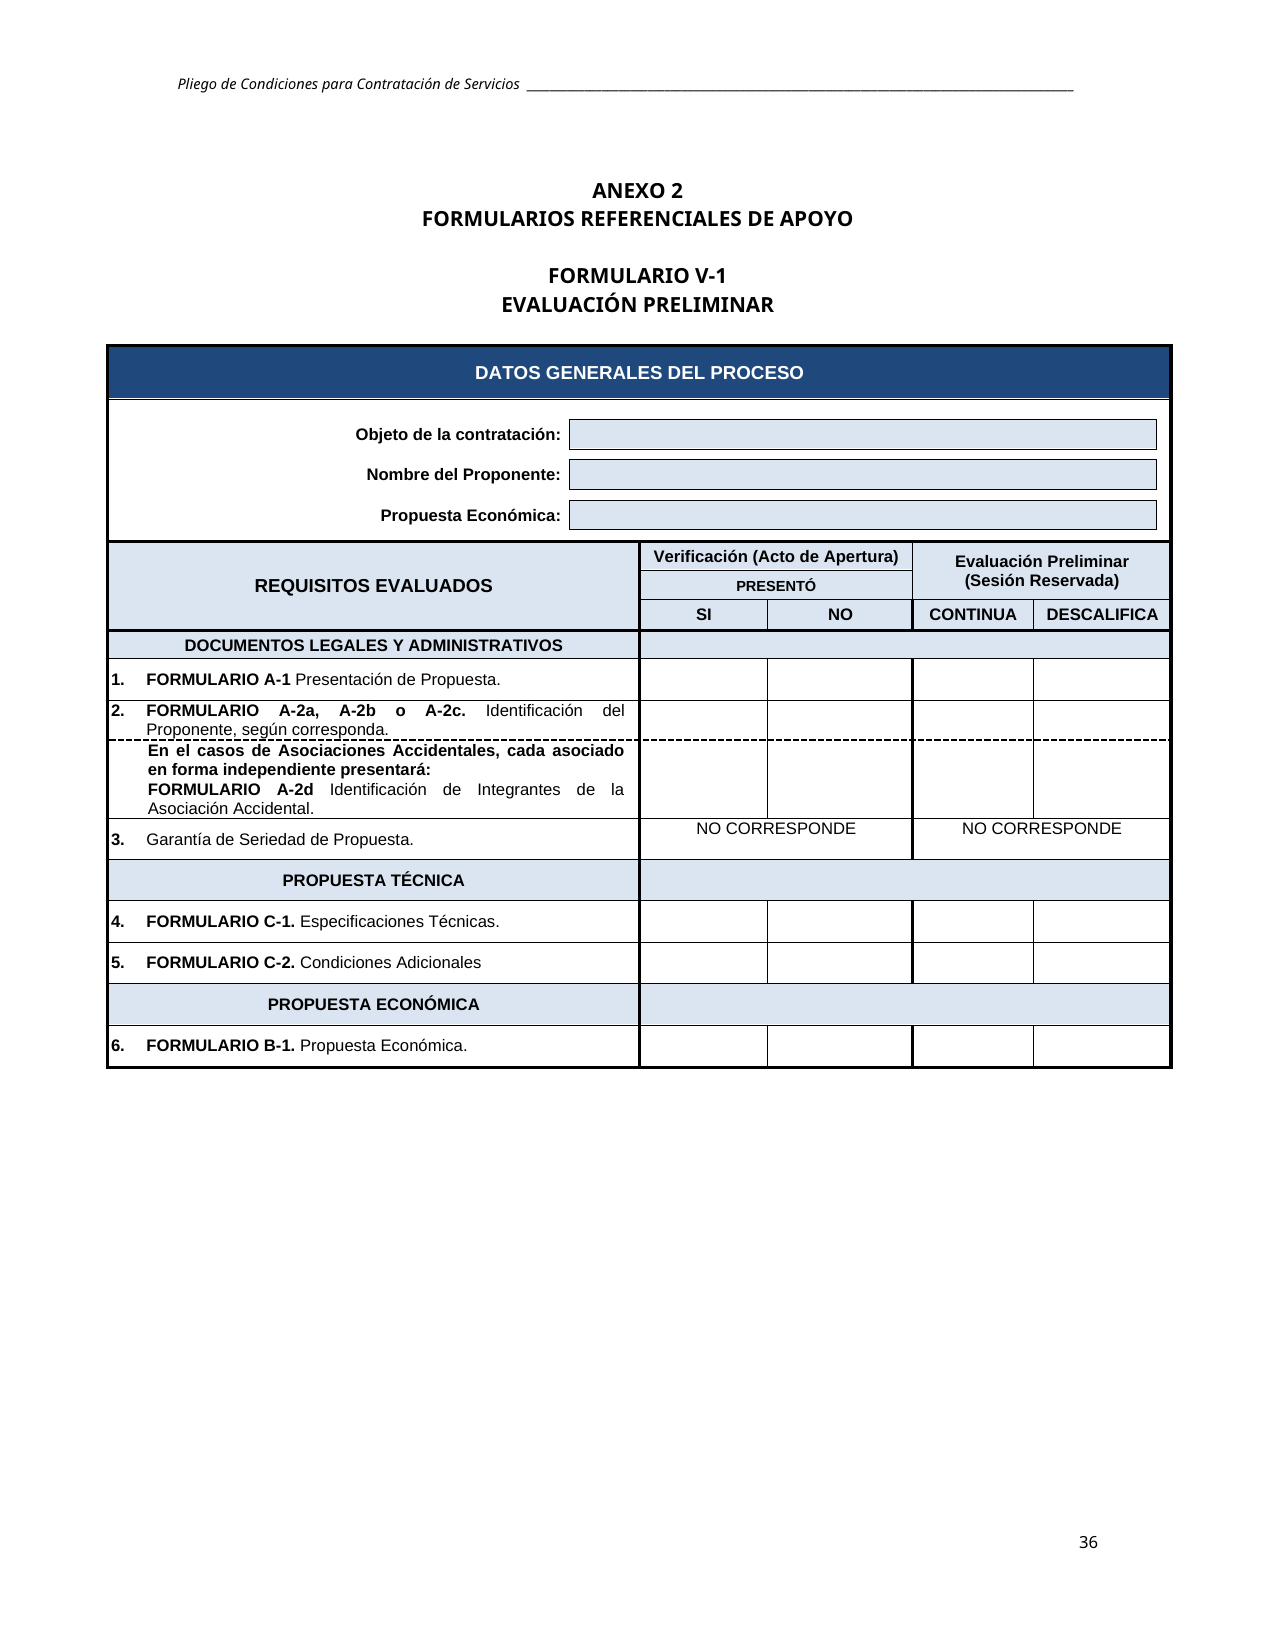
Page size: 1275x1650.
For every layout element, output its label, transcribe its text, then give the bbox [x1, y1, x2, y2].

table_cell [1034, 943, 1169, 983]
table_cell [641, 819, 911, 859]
text FORMULARIOS REFERENCIALES DE APOYO [177, 204, 1098, 233]
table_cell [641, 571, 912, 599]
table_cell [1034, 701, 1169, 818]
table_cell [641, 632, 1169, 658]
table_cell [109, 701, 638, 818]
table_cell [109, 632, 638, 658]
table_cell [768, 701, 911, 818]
text EVALUACIÓN PRELIMINAR [177, 290, 1098, 318]
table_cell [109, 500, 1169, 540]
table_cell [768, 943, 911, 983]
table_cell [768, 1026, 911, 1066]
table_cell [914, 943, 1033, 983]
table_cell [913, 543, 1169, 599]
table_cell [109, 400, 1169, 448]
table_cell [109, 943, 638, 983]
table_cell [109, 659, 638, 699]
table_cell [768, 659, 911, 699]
text FORMULARIO V-1 [177, 261, 1098, 290]
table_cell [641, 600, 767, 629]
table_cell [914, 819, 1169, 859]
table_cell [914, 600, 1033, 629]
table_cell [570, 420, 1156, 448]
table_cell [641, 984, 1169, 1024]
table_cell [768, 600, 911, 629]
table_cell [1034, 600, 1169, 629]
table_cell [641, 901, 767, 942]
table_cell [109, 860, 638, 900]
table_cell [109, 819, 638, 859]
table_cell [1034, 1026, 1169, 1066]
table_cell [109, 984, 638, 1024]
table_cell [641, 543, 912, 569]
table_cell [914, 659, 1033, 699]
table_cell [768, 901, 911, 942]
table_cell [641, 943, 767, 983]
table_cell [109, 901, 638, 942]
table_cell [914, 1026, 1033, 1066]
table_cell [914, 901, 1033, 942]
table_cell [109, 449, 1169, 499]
text ANEXO 2 [177, 176, 1098, 204]
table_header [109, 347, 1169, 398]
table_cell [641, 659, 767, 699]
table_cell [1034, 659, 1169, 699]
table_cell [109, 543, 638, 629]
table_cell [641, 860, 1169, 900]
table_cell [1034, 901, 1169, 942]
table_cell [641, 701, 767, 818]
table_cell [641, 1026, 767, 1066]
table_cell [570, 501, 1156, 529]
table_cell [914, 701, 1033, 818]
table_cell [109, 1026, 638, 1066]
